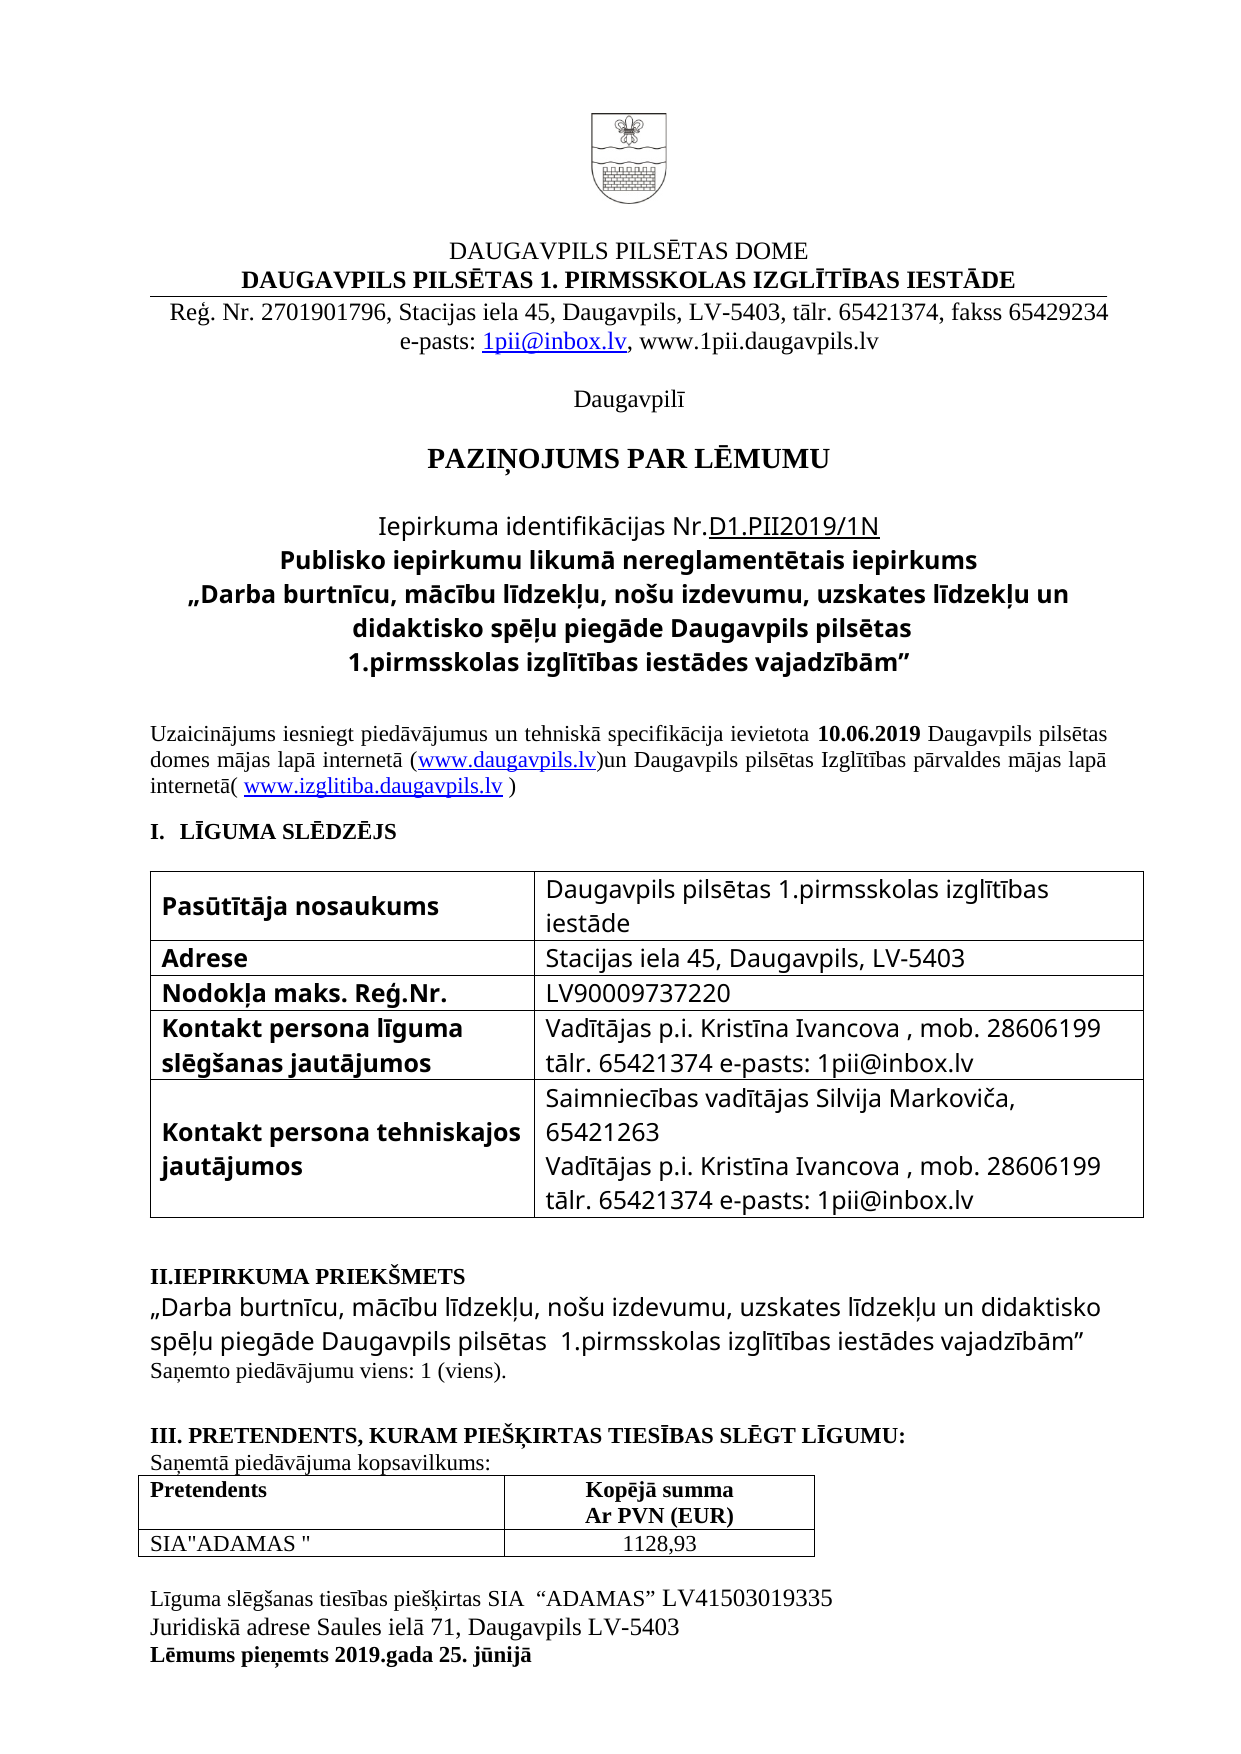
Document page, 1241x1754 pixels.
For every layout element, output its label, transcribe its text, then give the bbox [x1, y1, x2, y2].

text didaktisko spēļu piegāde Daugavpils pilsētas [150, 610, 1107, 644]
text II.IEPIRKUMA PRIEKŠMETS [150, 1263, 1107, 1289]
table_header Pretendents [139, 1476, 504, 1529]
table_cell SIA"ADAMAS " [139, 1530, 504, 1556]
text PAZIŅOJUMS PAR LĒMUMU [150, 441, 1107, 475]
table_cell 1128,93 [505, 1530, 814, 1556]
table_header Daugavpils pilsētas 1.pirmsskolas izglītības iestāde [535, 872, 1143, 940]
text 1.pirmsskolas izglītības iestādes vajadzībām” [150, 644, 1107, 678]
text Reģ. Nr. 2701901796, Stacijas iela 45, Daugavpils, LV-5403, tālr. 65421374, fakss 65429234 [150, 297, 1128, 326]
text e-pasts: 1pii@inbox.lv, www.1pii.daugavpils.lv [150, 326, 1128, 355]
picture [591, 113, 667, 204]
text III. PRETENDENTS, KURAM PIEŠĶIRTAS TIESĪBAS SLĒGT LĪGUMU: [150, 1422, 1107, 1449]
text Juridiskā adrese Saules ielā 71, Daugavpils LV-5403 [150, 1612, 1107, 1641]
table_cell LV90009737220 [535, 976, 1143, 1010]
table_cell Vadītājas p.i. Kristīna Ivancova , mob. 28606199 tālr. 65421374 e-pasts: 1pii@inbox.lv [535, 1011, 1143, 1079]
text Iepirkuma identifikācijas Nr.D1.PII2019/1N [150, 508, 1107, 542]
table_cell Saimniecības vadītājas Silvija Markoviča, 65421263 Vadītājas p.i. Kristīna Ivancova , mob. 28606199 tālr. 65421374 e-pasts: 1pii@inbox.lv [535, 1080, 1143, 1217]
table_cell Nodokļa maks. Reģ.Nr. [151, 976, 534, 1010]
table_header Kopējā summa Ar PVN (EUR) [505, 1476, 814, 1529]
text „Darba burtnīcu, mācību līdzekļu, nošu izdevumu, uzskates līdzekļu un [150, 576, 1107, 610]
table_cell Kontakt persona tehniskajos jautājumos [151, 1080, 534, 1217]
text DAUGAVPILS PILSĒTAS 1. PIRMSSKOLAS IZGLĪTĪBAS IESTĀDE [150, 265, 1107, 296]
text „Darba burtnīcu, mācību līdzekļu, nošu izdevumu, uzskates līdzekļu un didaktisko spēļu piegāde Daugavpils pilsētas 1.pirmsskolas izglītības iestādes vajadzībām” [150, 1289, 1107, 1358]
text Saņemto piedāvājumu viens: 1 (viens). [150, 1358, 1107, 1384]
text Daugavpilī [150, 384, 1107, 412]
list LĪGUMA SLĒDZĒJS [150, 818, 1107, 844]
text DAUGAVPILS PILSĒTAS DOME [150, 236, 1107, 265]
table_header Pasūtītāja nosaukums [151, 872, 534, 940]
text Uzaicinājums iesniegt piedāvājumus un tehniskā specifikācija ievietota 10.06.2019 Daugavpils pilsētas domes mājas lapā internetā (www.daugavpils.lv)un Daugavpils pilsētas Izglītības pārvaldes mājas lapā internetā( www.izglitiba.daugavpils.lv ) [150, 720, 1107, 799]
text Līguma slēgšanas tiesības piešķirtas SIA “ADAMAS” LV41503019335 [150, 1583, 1107, 1612]
text Lēmums pieņemts 2019.gada 25. jūnijā [150, 1641, 1107, 1667]
table_cell Stacijas iela 45, Daugavpils, LV-5403 [535, 941, 1143, 975]
table_cell Kontakt persona līguma slēgšanas jautājumos [151, 1011, 534, 1079]
text Publisko iepirkumu likumā nereglamentētais iepirkums [150, 542, 1107, 576]
text Saņemtā piedāvājuma kopsavilkums: [150, 1449, 1107, 1475]
table_cell Adrese [151, 941, 534, 975]
